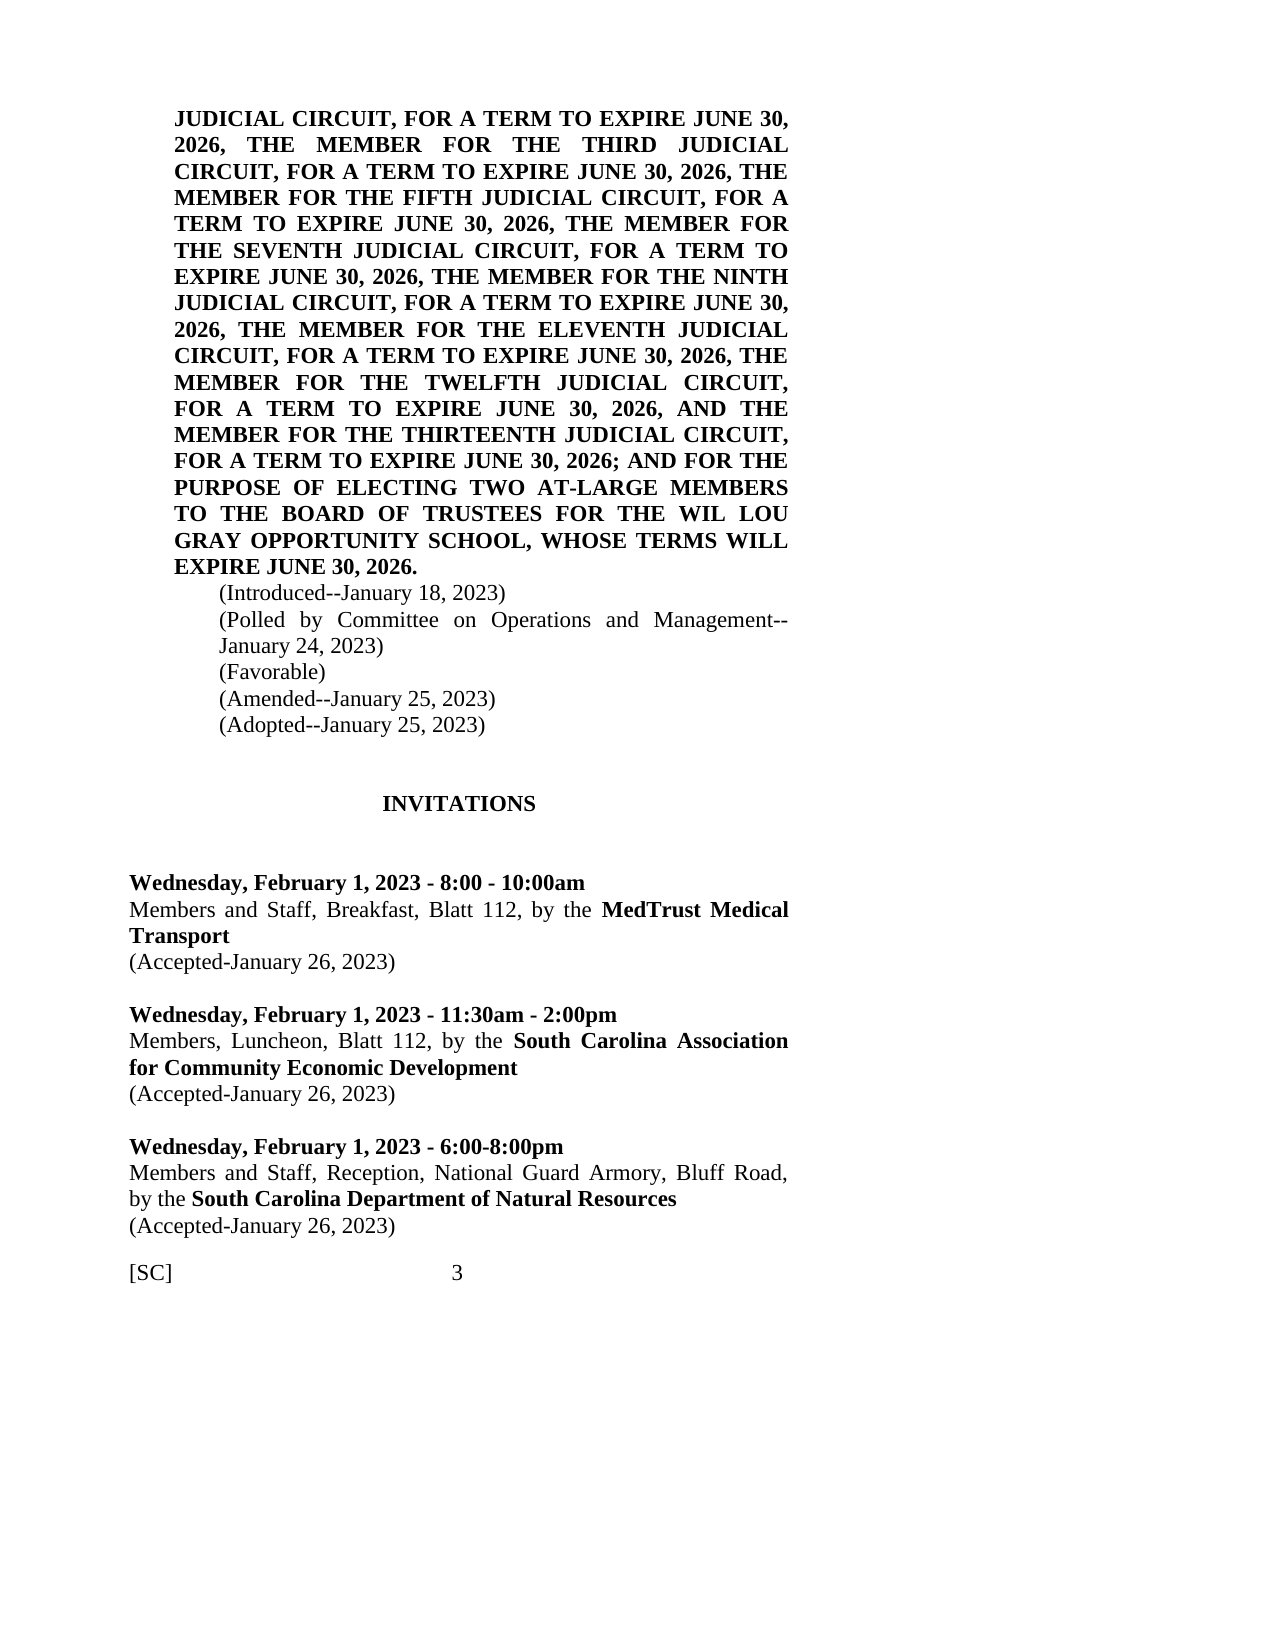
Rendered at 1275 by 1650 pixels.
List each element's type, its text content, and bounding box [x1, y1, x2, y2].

text (Favorable) [219, 658, 789, 685]
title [129, 105, 789, 579]
text (Introduced--January 18, 2023) [219, 579, 789, 606]
text Members and Staff, Reception, National Guard Armory, Bluff Road, by the South Carolina Department of Natural Resources [129, 1159, 789, 1212]
text Wednesday, February 1, 2023 - 6:00-8:00pm [129, 1133, 789, 1159]
text (Amended--January 25, 2023) [219, 685, 789, 711]
text (Accepted-January 26, 2023) [129, 1080, 789, 1106]
text (Polled by Committee on Operations and Management--January 24, 2023) [219, 606, 789, 658]
subtitle INVITATIONS [129, 790, 789, 817]
text Wednesday, February 1, 2023 - 8:00 - 10:00am [129, 869, 789, 896]
text (Accepted-January 26, 2023) [129, 948, 789, 975]
text Wednesday, February 1, 2023 - 11:30am - 2:00pm [129, 1001, 789, 1027]
text Members and Staff, Breakfast, Blatt 112, by the MedTrust Medical Transport [129, 896, 789, 948]
text (Accepted-January 26, 2023) [129, 1212, 789, 1238]
text (Adopted--January 25, 2023) [219, 711, 789, 737]
text Members, Luncheon, Blatt 112, by the South Carolina Association for Community Economic Development [129, 1027, 789, 1080]
